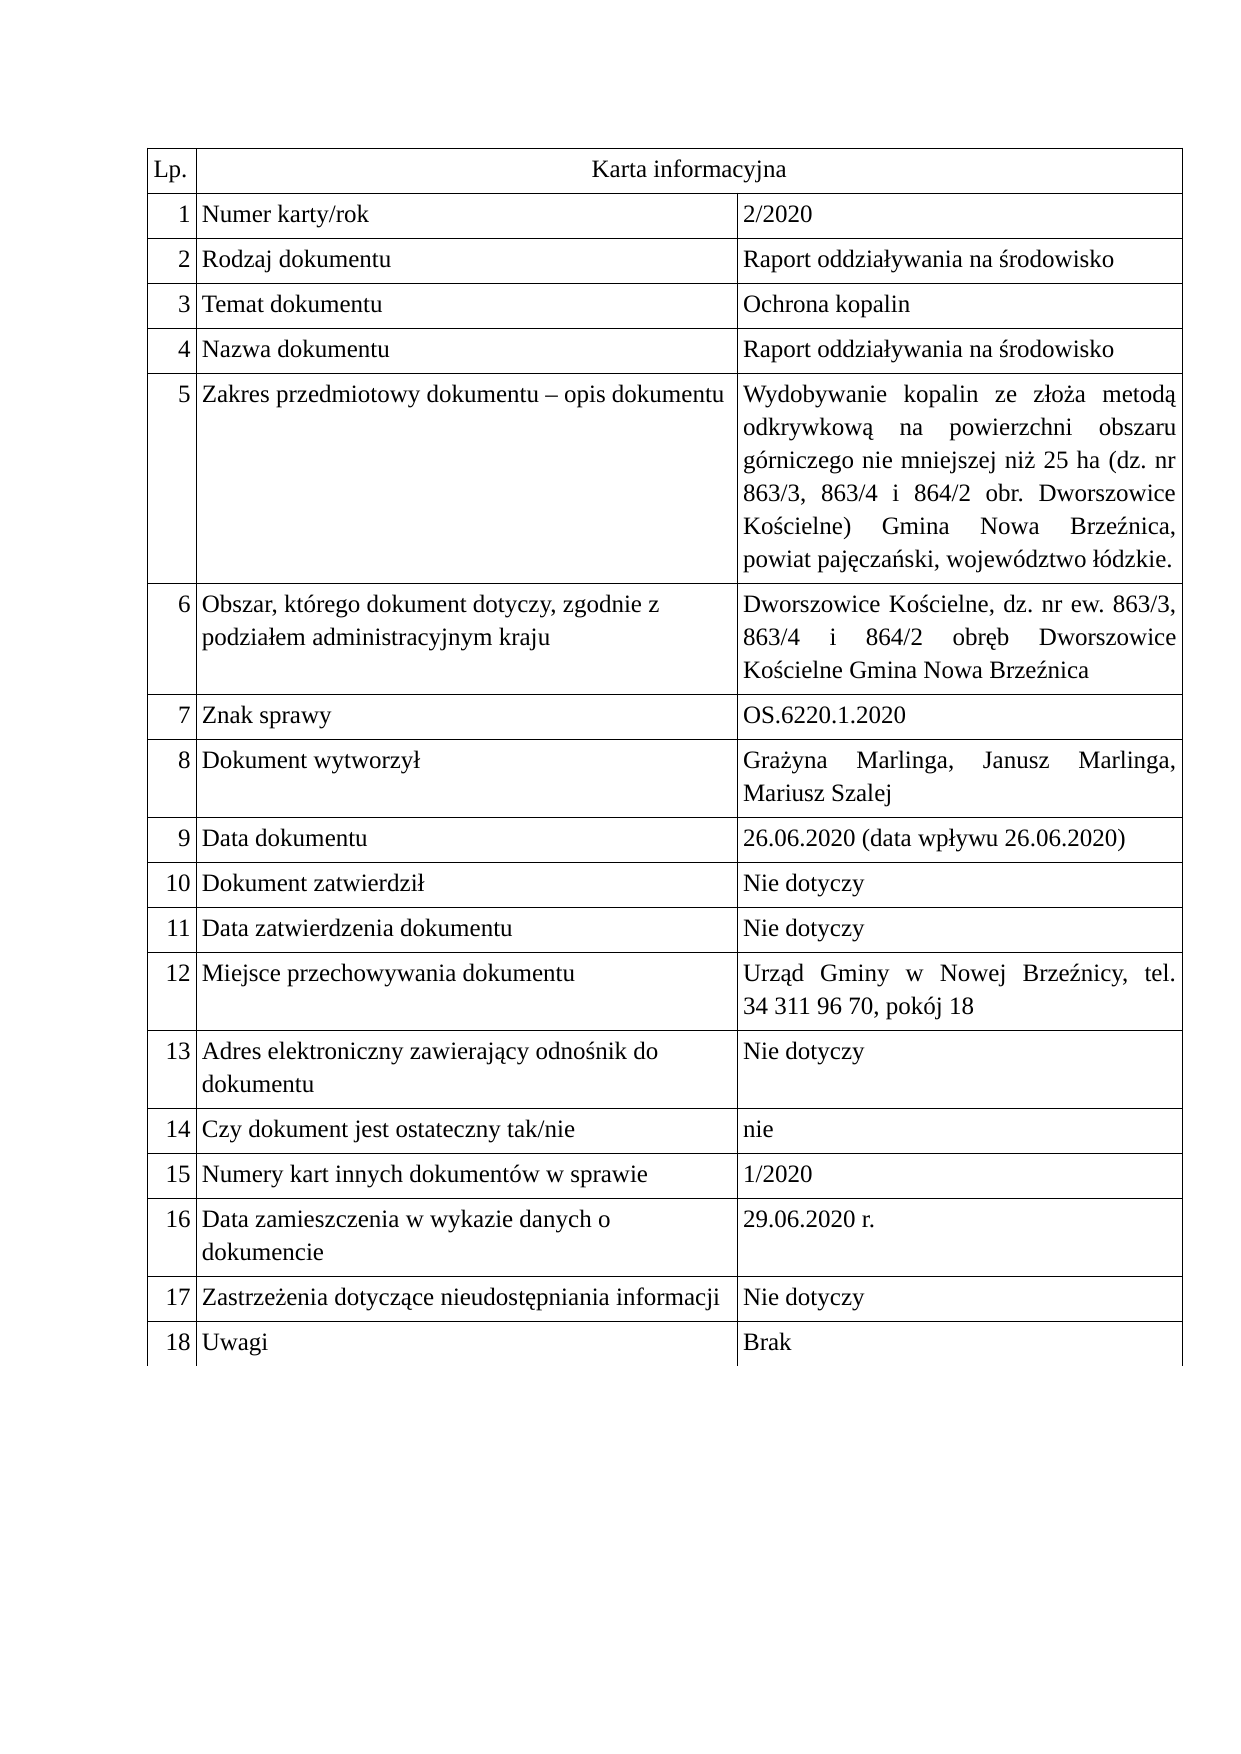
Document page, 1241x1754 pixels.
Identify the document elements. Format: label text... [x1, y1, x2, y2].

table_cell Zakres przedmiotowy dokumentu – opis dokumentu [197, 374, 737, 583]
table_cell Raport oddziaływania na środowisko [738, 329, 1182, 373]
table_cell 12 [148, 953, 196, 1030]
table_cell 1 [148, 194, 196, 238]
table_cell Znak sprawy [197, 695, 737, 739]
table_cell Temat dokumentu [197, 284, 737, 328]
table_cell Rodzaj dokumentu [197, 239, 737, 283]
table_cell Dworszowice Kościelne, dz. nr ew. 863/3, 863/4 i 864/2 obręb Dworszowice Kościelne Gmina Nowa Brzeźnica [738, 584, 1182, 694]
table_cell 26.06.2020 (data wpływu 26.06.2020) [738, 818, 1182, 862]
table_cell nie [738, 1109, 1182, 1153]
table_cell Numery kart innych dokumentów w sprawie [197, 1154, 737, 1198]
table_cell Dokument zatwierdził [197, 863, 737, 907]
table_cell 3 [148, 284, 196, 328]
table_cell Adres elektroniczny zawierający odnośnik do dokumentu [197, 1031, 737, 1108]
table_cell 1/2020 [738, 1154, 1182, 1198]
table_cell Ochrona kopalin [738, 284, 1182, 328]
table_cell 10 [148, 863, 196, 907]
table_cell Miejsce przechowywania dokumentu [197, 953, 737, 1030]
table_cell 9 [148, 818, 196, 862]
table_cell 6 [148, 584, 196, 694]
table_cell Data zatwierdzenia dokumentu [197, 908, 737, 952]
table_cell 13 [148, 1031, 196, 1108]
table_cell Zastrzeżenia dotyczące nieudostępniania informacji [197, 1277, 737, 1321]
table_cell Nie dotyczy [738, 863, 1182, 907]
table_cell Numer karty/rok [197, 194, 737, 238]
table_header Lp. [148, 149, 196, 193]
table_cell Urząd Gminy w Nowej Brzeźnicy, tel. 34 311 96 70, pokój 18 [738, 953, 1182, 1030]
table_cell 11 [148, 908, 196, 952]
table_cell Raport oddziaływania na środowisko [738, 239, 1182, 283]
table_cell Nie dotyczy [738, 908, 1182, 952]
table_cell 4 [148, 329, 196, 373]
table_cell Nie dotyczy [738, 1031, 1182, 1108]
table_cell 17 [148, 1277, 196, 1321]
table_cell Data zamieszczenia w wykazie danych o dokumencie [197, 1199, 737, 1276]
table_cell Nazwa dokumentu [197, 329, 737, 373]
table_cell Nie dotyczy [738, 1277, 1182, 1321]
table_cell Obszar, którego dokument dotyczy, zgodnie z podziałem administracyjnym kraju [197, 584, 737, 694]
table_cell 5 [148, 374, 196, 583]
table_cell 8 [148, 740, 196, 817]
table_cell OS.6220.1.2020 [738, 695, 1182, 739]
table_cell 2/2020 [738, 194, 1182, 238]
table_cell 2 [148, 239, 196, 283]
table_cell 18 [148, 1322, 196, 1366]
table_cell Grażyna Marlinga, Janusz Marlinga, Mariusz Szalej [738, 740, 1182, 817]
table_cell 29.06.2020 r. [738, 1199, 1182, 1276]
table_header Karta informacyjna [197, 149, 1182, 193]
table_cell 16 [148, 1199, 196, 1276]
table_cell Uwagi [197, 1322, 737, 1366]
table_cell 14 [148, 1109, 196, 1153]
table_cell Wydobywanie kopalin ze złoża metodą odkrywkową na powierzchni obszaru górniczego nie mniejszej niż 25 ha (dz. nr 863/3, 863/4 i 864/2 obr. Dworszowice Kościelne) Gmina Nowa Brzeźnica, powiat pajęczański, województwo łódzkie. [738, 374, 1182, 583]
table_cell Brak [738, 1322, 1182, 1366]
table_cell Dokument wytworzył [197, 740, 737, 817]
table_cell Data dokumentu [197, 818, 737, 862]
table_cell 15 [148, 1154, 196, 1198]
table_cell Czy dokument jest ostateczny tak/nie [197, 1109, 737, 1153]
table_cell 7 [148, 695, 196, 739]
